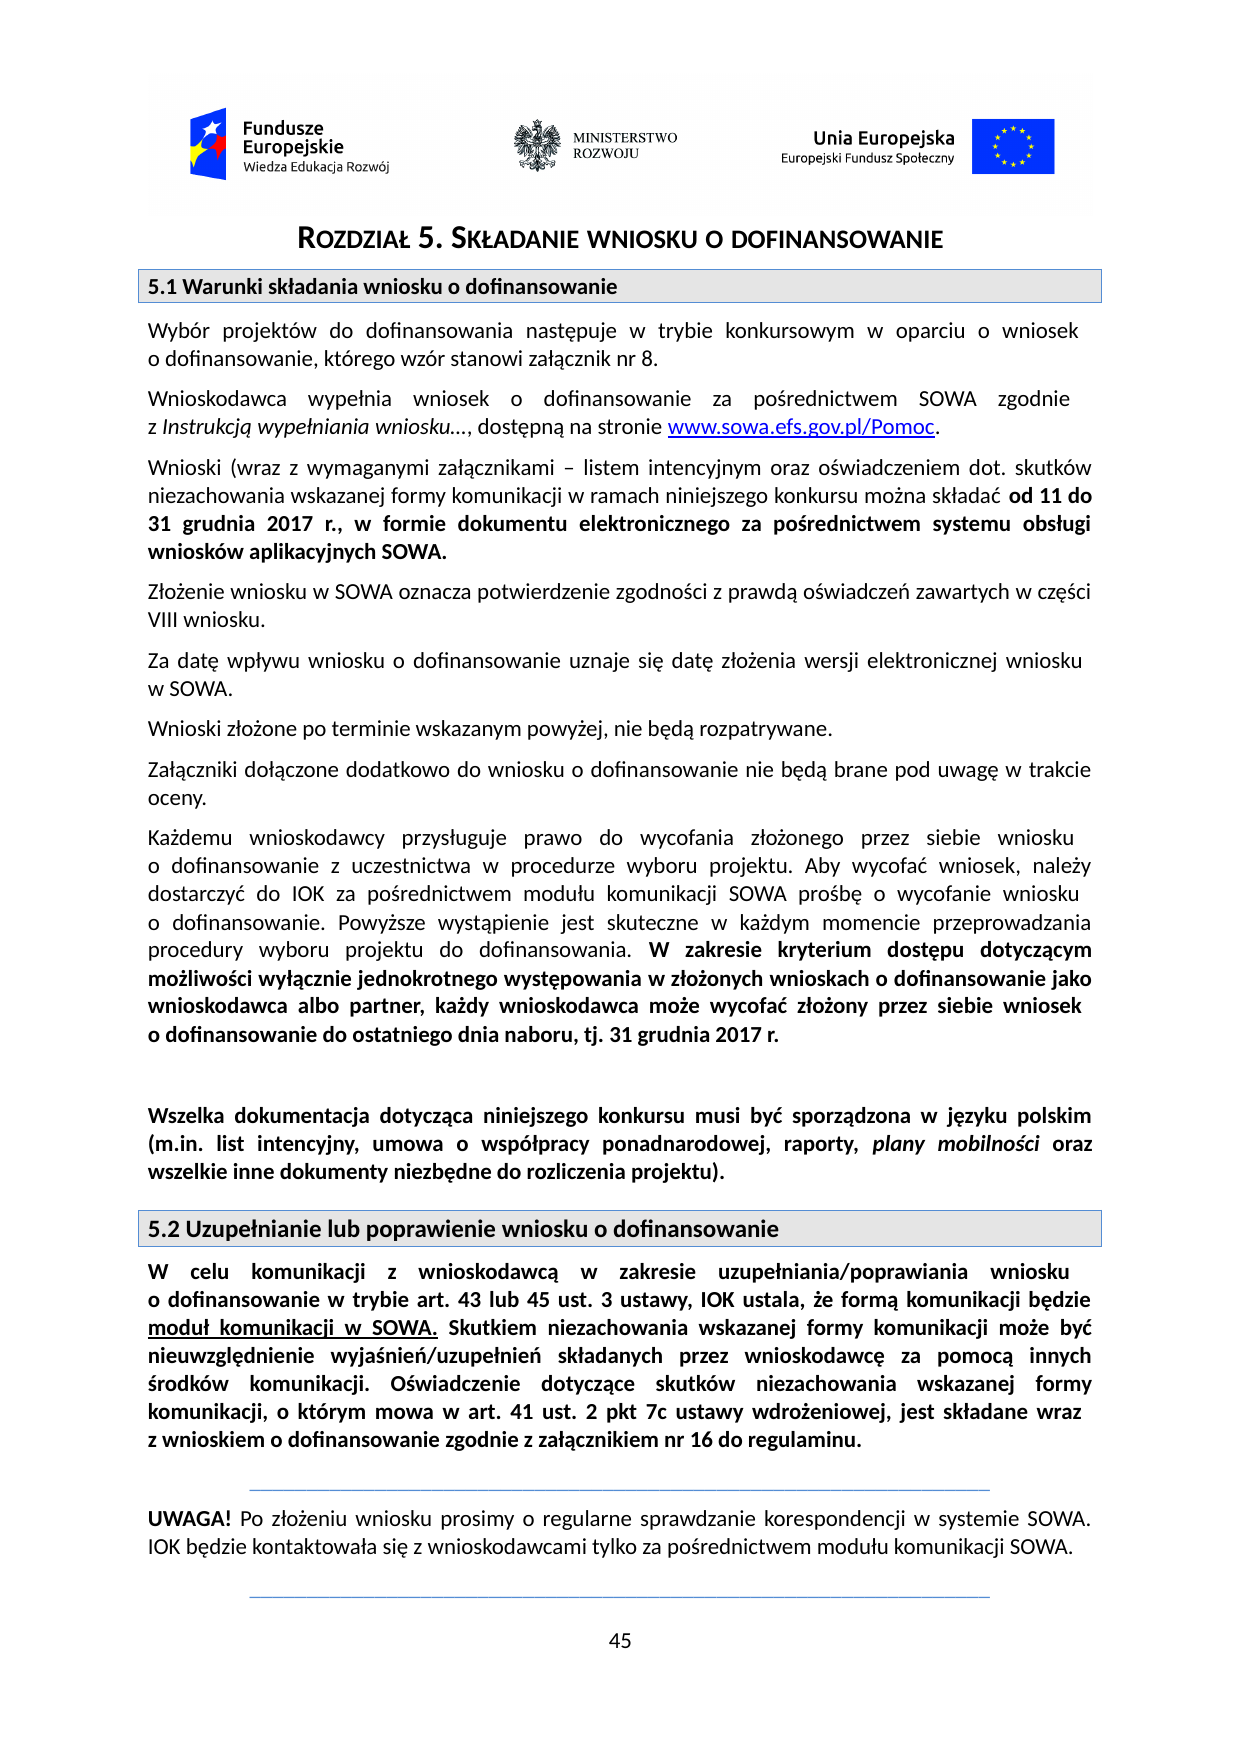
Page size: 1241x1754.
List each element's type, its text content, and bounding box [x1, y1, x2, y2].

text _________________________________________________________________ [148, 1573, 1093, 1601]
text W celu komunikacji z wnioskodawcą w zakresie uzupełniania/poprawiania wniosku o dofinansowanie w trybie art. 43 lub 45 ust. 3 ustawy, IOK ustala, że formą komunikacji będzie moduł komunikacji w SOWA. Skutkiem niezachowania wskazanej formy komunikacji może być nieuwzględnienie wyjaśnień/uzupełnień składanych przez wnioskodawcę za pomocą innych środków komunikacji. Oświadczenie dotyczące skutków niezachowania wskazanej formy komunikacji, o którym mowa w art. 41 ust. 2 pkt 7c ustawy wdrożeniowej, jest składane wraz z wnioskiem o dofinansowanie zgodnie z załącznikiem nr 16 do regulaminu. [148, 1257, 1093, 1453]
text Złożenie wniosku w SOWA oznacza potwierdzenie zgodności z prawdą oświadczeń zawartych w części VIII wniosku. [148, 577, 1093, 633]
text Załączniki dołączone dodatkowo do wniosku o dofinansowanie nie będą brane pod uwagę w trakcie oceny. [148, 755, 1093, 811]
subtitle 5.1 Warunki składania wniosku o dofinansowanie [139, 270, 1101, 302]
text Wnioski złożone po terminie wskazanym powyżej, nie będą rozpatrywane. [148, 714, 1093, 742]
subtitle 5.2 Uzupełnianie lub poprawienie wniosku o dofinansowanie [139, 1211, 1101, 1246]
text Wnioski (wraz z wymaganymi załącznikami – listem intencyjnym oraz oświadczeniem dot. skutków niezachowania wskazanej formy komunikacji w ramach niniejszego konkursu można składać od 11 do 31 grudnia 2017 r., w formie dokumentu elektronicznego za pośrednictwem systemu obsługi wniosków aplikacyjnych SOWA. [148, 453, 1093, 565]
text Za datę wpływu wniosku o dofinansowanie uznaje się datę złożenia wersji elektronicznej wniosku w SOWA. [148, 646, 1093, 702]
text UWAGA! Po złożeniu wniosku prosimy o regularne sprawdzanie korespondencji w systemie SOWA. IOK będzie kontaktowała się z wnioskodawcami tylko za pośrednictwem modułu komunikacji SOWA. [148, 1504, 1093, 1560]
text Wszelka dokumentacja dotycząca niniejszego konkursu musi być sporządzona w języku polskim (m.in. list intencyjny, umowa o współpracy ponadnarodowej, raporty, plany mobilności oraz wszelkie inne dokumenty niezbędne do rozliczenia projektu). [148, 1101, 1093, 1185]
subtitle Rozdział 5. Składanie wniosku o dofinansowanie [148, 216, 1093, 257]
text Każdemu wnioskodawcy przysługuje prawo do wycofania złożonego przez siebie wniosku o dofinansowanie z uczestnictwa w procedurze wyboru projektu. Aby wycofać wniosek, należy dostarczyć do IOK za pośrednictwem modułu komunikacji SOWA prośbę o wycofanie wniosku o dofinansowanie. Powyższe wystąpienie jest skuteczne w każdym momencie przeprowadzania procedury wyboru projektu do dofinansowania. W zakresie kryterium dostępu dotyczącym możliwości wyłącznie jednokrotnego występowania w złożonych wnioskach o dofinansowanie jako wnioskodawca albo partner, każdy wnioskodawca może wycofać złożony przez siebie wniosek o dofinansowanie do ostatniego dnia naboru, tj. 31 grudnia 2017 r. [148, 823, 1093, 1048]
text Wnioskodawca wypełnia wniosek o dofinansowanie za pośrednictwem SOWA zgodnie z Instrukcją wypełniania wniosku…, dostępną na stronie www.sowa.efs.gov.pl/Pomoc. [148, 384, 1093, 440]
text Wybór projektów do dofinansowania następuje w trybie konkursowym w oparciu o wniosek o dofinansowanie, którego wzór stanowi załącznik nr 8. [148, 316, 1093, 372]
picture [147, 73, 1093, 216]
text _________________________________________________________________ [148, 1466, 1093, 1494]
